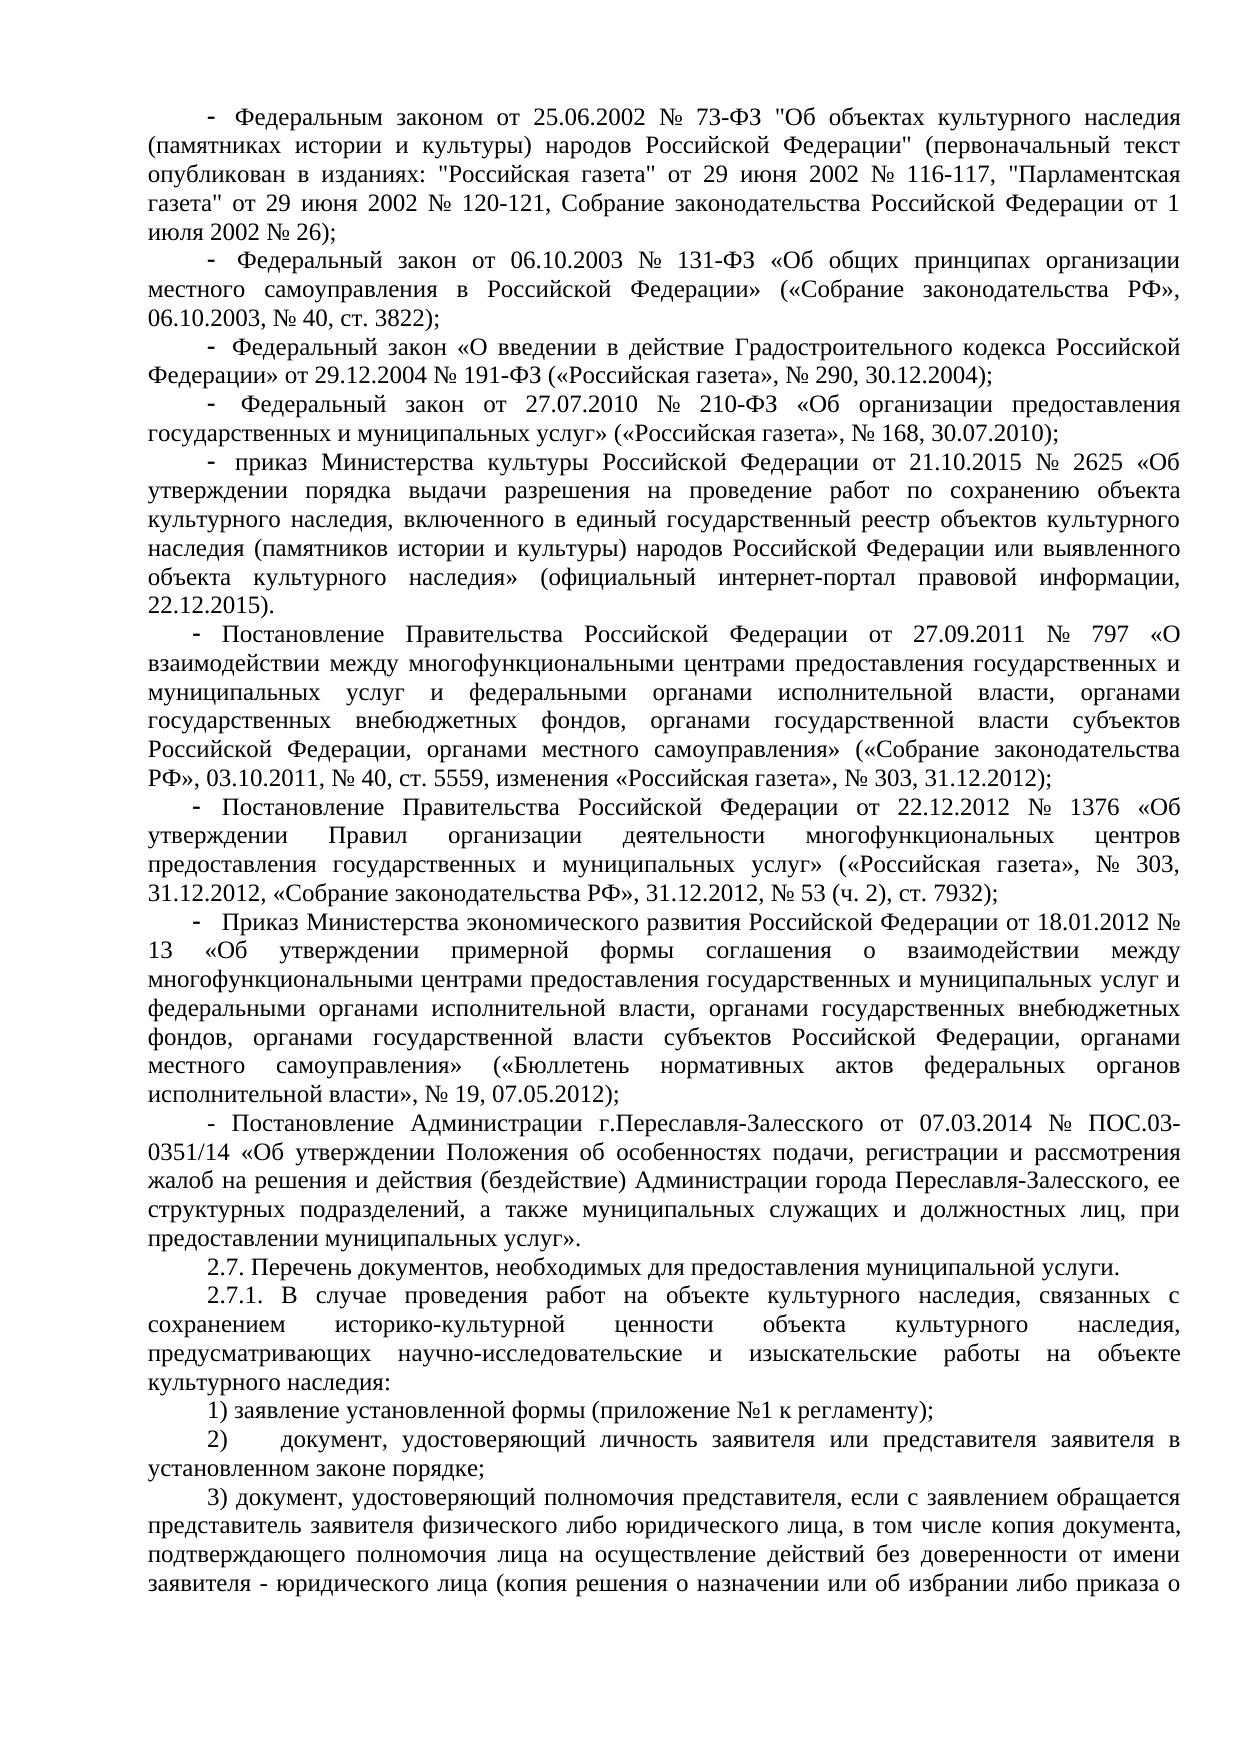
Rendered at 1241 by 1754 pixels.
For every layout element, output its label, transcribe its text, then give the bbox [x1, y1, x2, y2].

list приказ Министерства культуры Российской Федерации от 21.10.2015 № 2625 «Об утверждении порядка выдачи разрешения на проведение работ по сохранению объекта культурного наследия, включенного в единый государственный реестр объектов культурного наследия (памятников истории и культуры) народов Российской Федерации или выявленного объекта культурного наследия» (официальный интернет-портал правовой информации, 22.12.2015). [148, 447, 1181, 619]
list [148, 1482, 1181, 1597]
list Федеральный закон от 06.10.2003 № 131-ФЗ «Об общих принципах организации местного самоуправления в Российской Федерации» («Собрание законодательства РФ», 06.10.2003, № 40, ст. 3822); [148, 246, 1181, 332]
text - Постановление Администрации г.Переславля-Залесского от 07.03.2014 № ПОС.03-0351/14 «Об утверждении Положения об особенностях подачи, регистрации и рассмотрения жалоб на решения и действия (бездействие) Администрации города Переславля-Залесского, ее структурных подразделений, а также муниципальных служащих и должностных лиц, при предоставлении муниципальных услуг». [148, 1108, 1181, 1252]
text 2.7. Перечень документов, необходимых для предоставления муниципальной услуги. [148, 1252, 1181, 1281]
list Постановление Правительства Российской Федерации от 22.12.2012 № 1376 «Об утверждении Правил организации деятельности многофункциональных центров предоставления государственных и муниципальных услуг» («Российская газета», № 303, 31.12.2012, «Собрание законодательства РФ», 31.12.2012, № 53 (ч. 2), ст. 7932); [148, 792, 1181, 907]
list Приказ Министерства экономического развития Российской Федерации от 18.01.2012 № 13 «Об утверждении примерной формы соглашения о взаимодействии между многофункциональными центрами предоставления государственных и муниципальных услуг и федеральными органами исполнительной власти, органами государственных внебюджетных фондов, органами государственной власти субъектов Российской Федерации, органами местного самоуправления» («Бюллетень нормативных актов федеральных органов исполнительной власти», № 19, 07.05.2012); [148, 907, 1181, 1108]
list документ, удостоверяющий личность заявителя или представителя заявителя в установленном законе порядке; [148, 1424, 1181, 1482]
list Постановление Правительства Российской Федерации от 27.09.2011 № 797 «О взаимодействии между многофункциональными центрами предоставления государственных и муниципальных услуг и федеральными органами исполнительной власти, органами государственных внебюджетных фондов, органами государственной власти субъектов Российской Федерации, органами местного самоуправления» («Собрание законодательства РФ», 03.10.2011, № 40, ст. 5559, изменения «Российская газета», № 303, 31.12.2012); [148, 619, 1181, 792]
text 1) заявление установленной формы (приложение №1 к регламенту); [148, 1396, 1181, 1424]
list Федеральный закон «О введении в действие Градостроительного кодекса Российской Федерации» от 29.12.2004 № 191-ФЗ («Российская газета», № 290, 30.12.2004); [148, 332, 1181, 389]
list Федеральным законом от 25.06.2002 № 73-ФЗ "Об объектах культурного наследия (памятниках истории и культуры) народов Российской Федерации" (первоначальный текст опубликован в изданиях: "Российская газета" от 29 июня 2002 № 116-117, "Парламентская газета" от 29 июня 2002 № 120-121, Собрание законодательства Российской Федерации от 1 июля 2002 № 26); [148, 102, 1181, 246]
text 2.7.1. В случае проведения работ на объекте культурного наследия, связанных с сохранением историко-культурной ценности объекта культурного наследия, предусматривающих научно-исследовательские и изыскательские работы на объекте культурного наследия: [148, 1281, 1181, 1396]
list Федеральный закон от 27.07.2010 № 210-ФЗ «Об организации предоставления государственных и муниципальных услуг» («Российская газета», № 168, 30.07.2010); [148, 389, 1181, 447]
